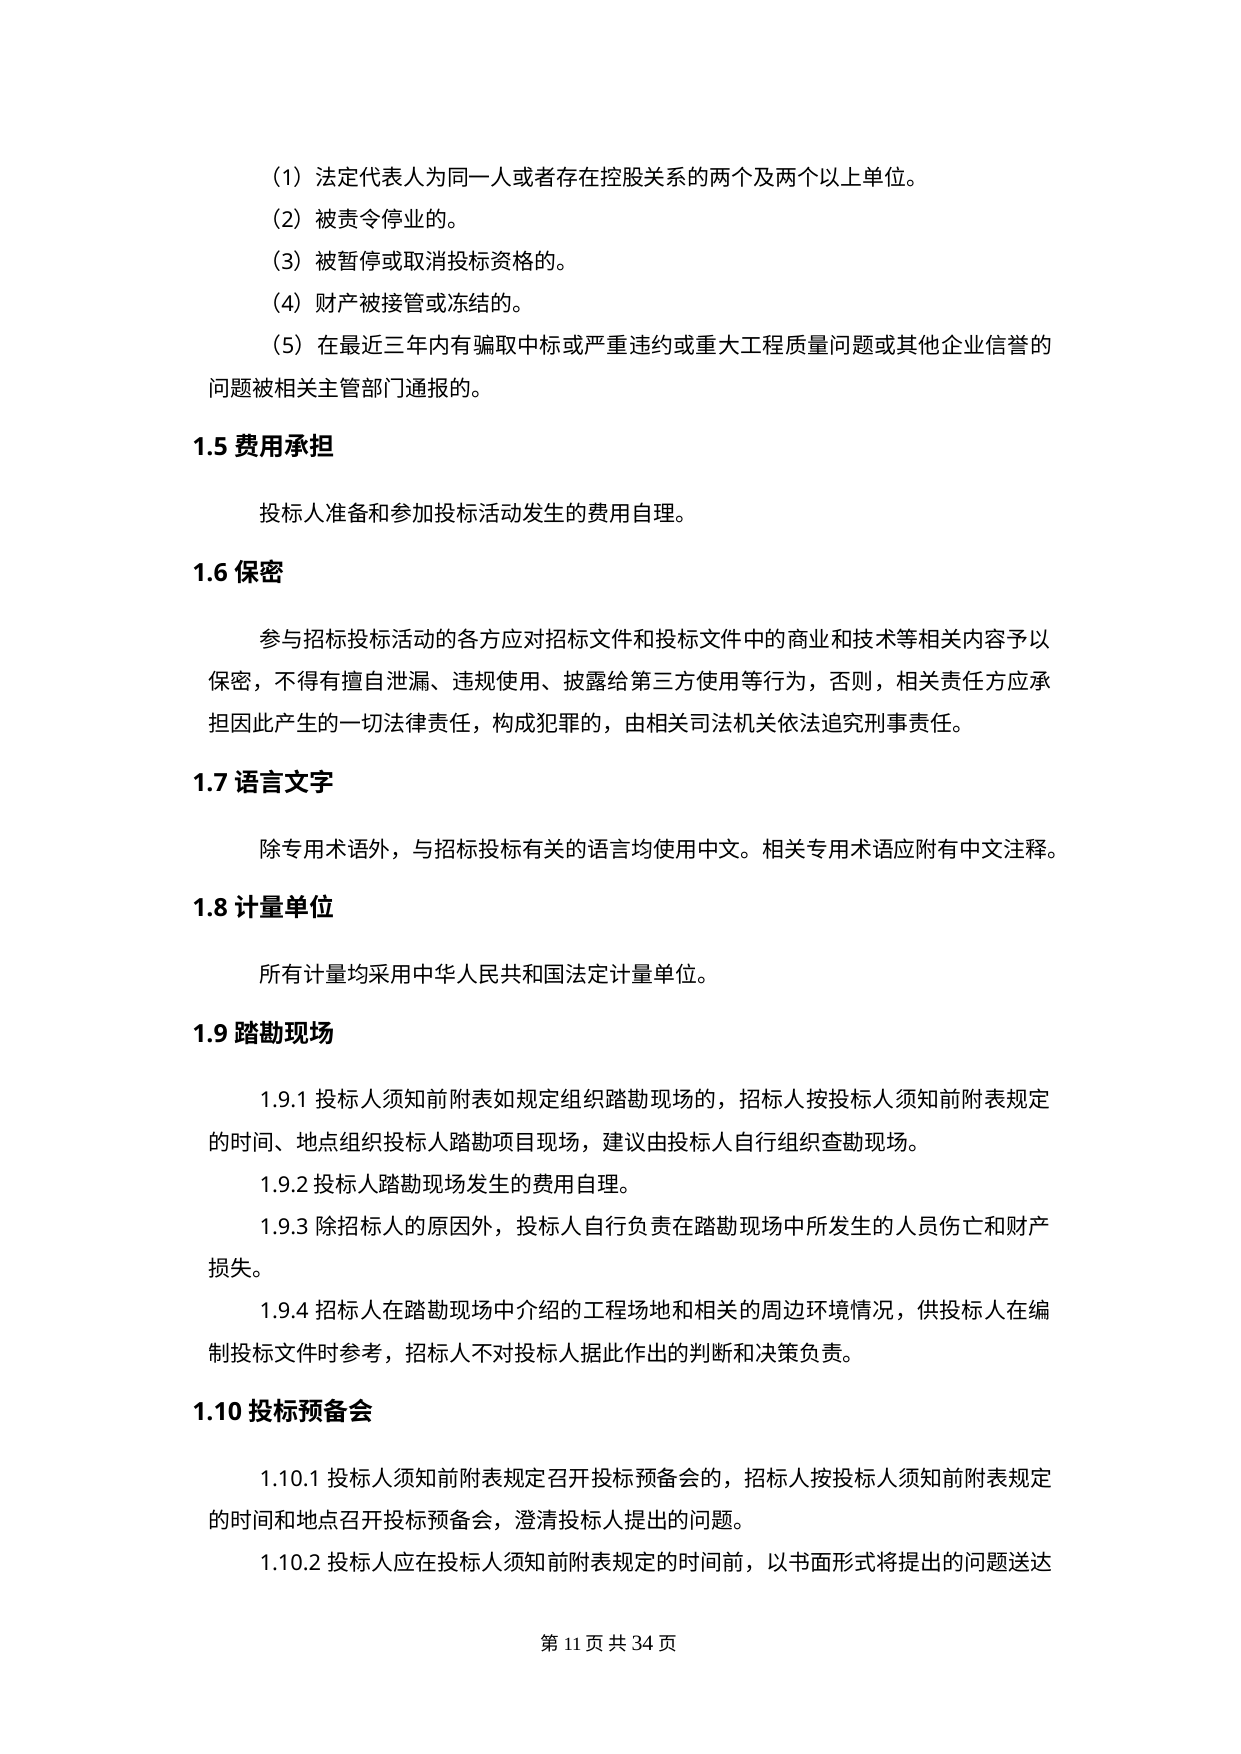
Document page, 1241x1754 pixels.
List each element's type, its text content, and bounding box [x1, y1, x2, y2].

text 1.5 费用承担 [192, 412, 1053, 478]
text 1.9.2投标人踏勘现场发生的费用自理。 [208, 1166, 1053, 1199]
text 1.6 保密 [192, 538, 1053, 603]
text 除专用术语外，与招标投标有关的语言均使用中文。相关专用术语应附有中文注释。 [208, 831, 1053, 864]
text （1）法定代表人为同一人或者存在控股关系的两个及两个以上单位。 [208, 160, 1053, 192]
text 1.9 踏勘现场 [192, 999, 1053, 1064]
text 1.10 投标预备会 [192, 1377, 1053, 1442]
text （3）被暂停或取消投标资格的。 [208, 244, 1053, 276]
text 1.8 计量单位 [192, 873, 1053, 938]
text 所有计量均采用中华人民共和国法定计量单位。 [208, 957, 1053, 989]
text （2）被责令停业的。 [208, 202, 1053, 234]
text 1.9.3 除招标人的原因外，投标人自行负责在踏勘现场中所发生的人员伤亡和财产损失。 [208, 1208, 1053, 1283]
text 1.7 语言文字 [192, 748, 1053, 813]
text 投标人准备和参加投标活动发生的费用自理。 [208, 496, 1053, 528]
text （4）财产被接管或冻结的。 [208, 286, 1053, 318]
text 参与招标投标活动的各方应对招标文件和投标文件中的商业和技术等相关内容予以保密，不得有擅自泄漏、违规使用、披露给第三方使用等行为，否则，相关责任方应承担因此产生的一切法律责任，构成犯罪的，由相关司法机关依法追究刑事责任。 [208, 621, 1053, 738]
text 1.9.1 投标人须知前附表如规定组织踏勘现场的，招标人按投标人须知前附表规定的时间、地点组织投标人踏勘项目现场，建议由投标人自行组织查勘现场。 [208, 1082, 1053, 1157]
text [208, 1545, 1053, 1577]
text （5）在最近三年内有骗取中标或严重违约或重大工程质量问题或其他企业信誉的问题被相关主管部门通报的。 [208, 328, 1053, 403]
text 1.10.1 投标人须知前附表规定召开投标预备会的，招标人按投标人须知前附表规定的时间和地点召开投标预备会，澄清投标人提出的问题。 [208, 1461, 1053, 1535]
text 1.9.4 招标人在踏勘现场中介绍的工程场地和相关的周边环境情况，供投标人在编制投标文件时参考，招标人不对投标人据此作出的判断和决策负责。 [208, 1293, 1053, 1368]
